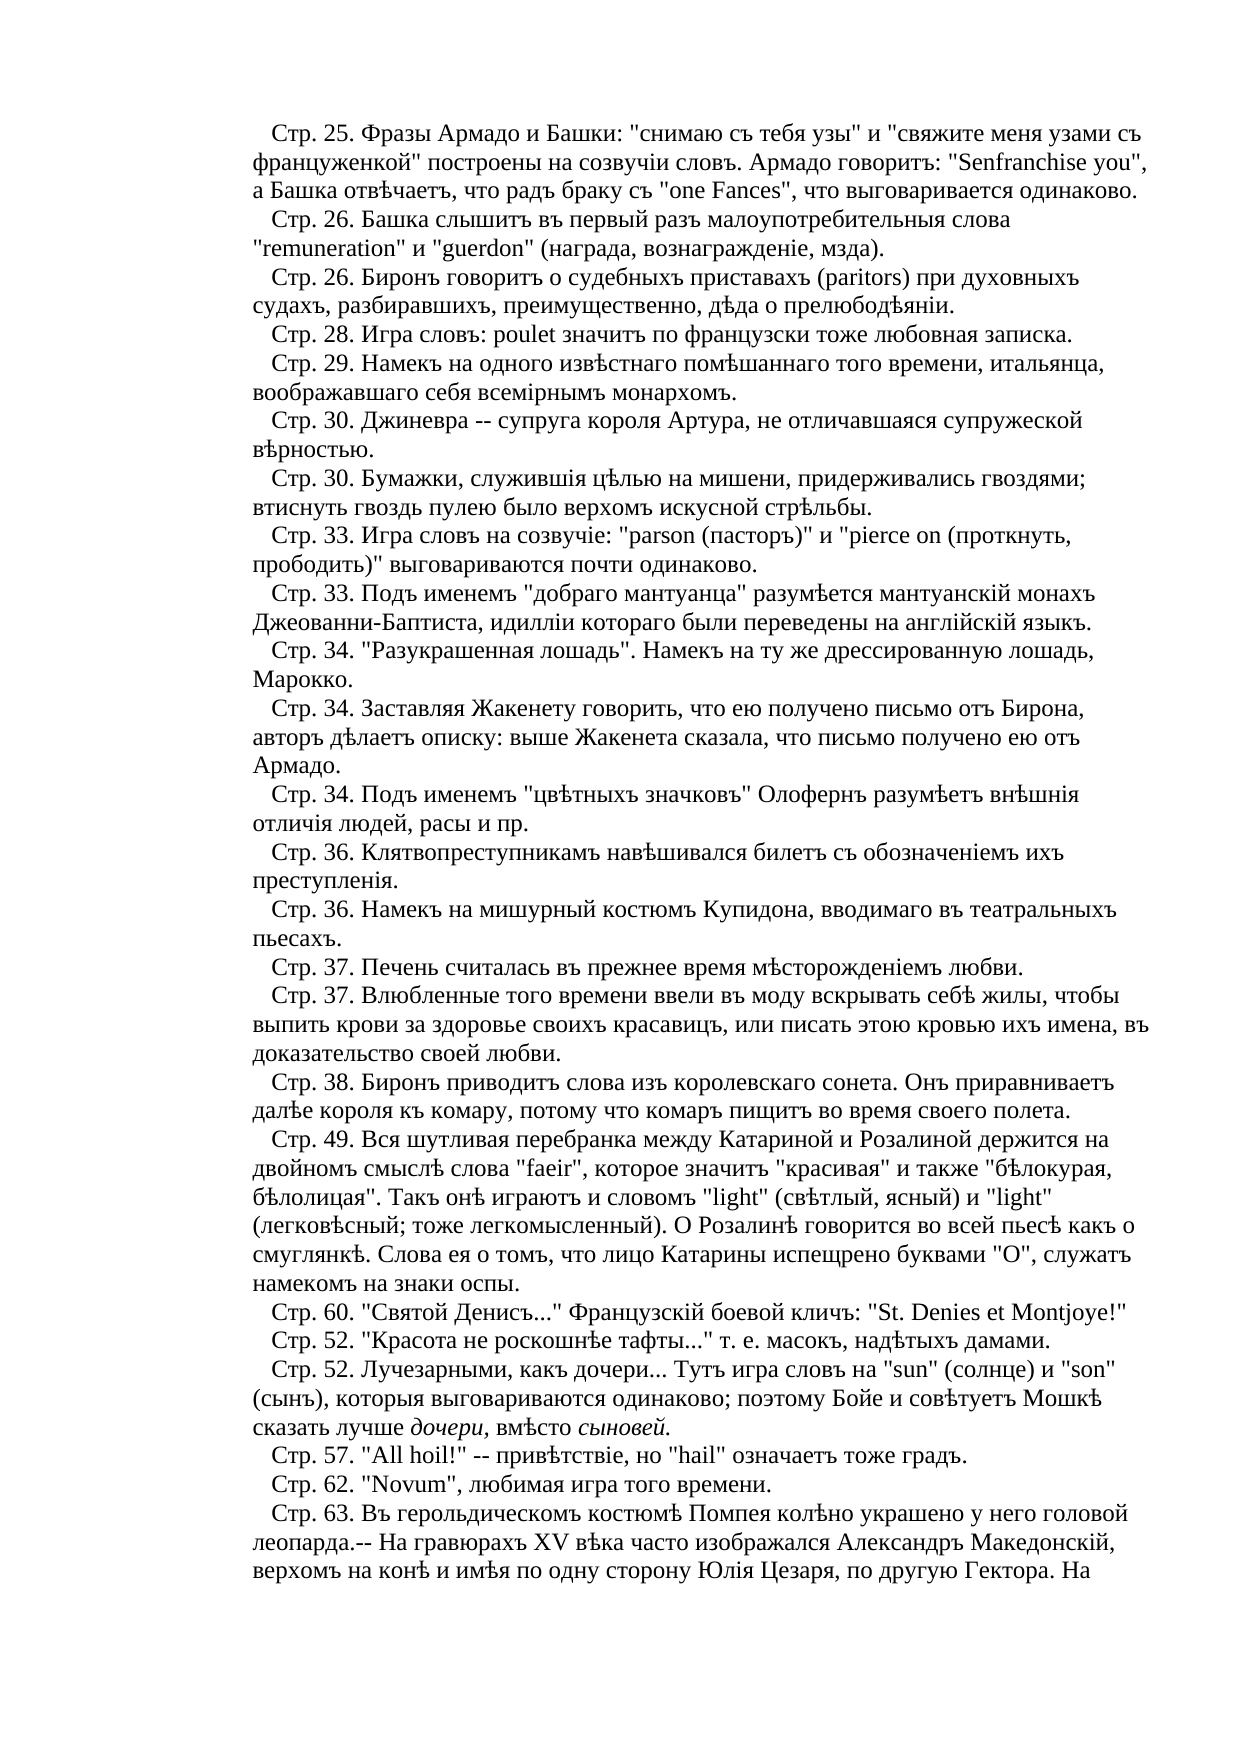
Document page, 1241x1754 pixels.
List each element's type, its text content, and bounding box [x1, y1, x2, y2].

text Стр. 37. Печень считалась въ прежнее время мѣсторожденіемъ любви. [252, 952, 1152, 981]
text Стр. 37. Влюбленные того времени ввели въ моду вскрывать себѣ жилы, чтобы выпить крови за здоровье своихъ красавицъ, или писать этою кровью ихъ имена, въ доказательство своей любви. [252, 981, 1152, 1067]
text Стр. 30. Бумажки, служившія цѣлью на мишени, придерживались гвоздями; втиснуть гвоздь пулею было верхомъ искусной стрѣльбы. [252, 463, 1152, 521]
text Стр. 30. Джиневра -- супруга короля Артура, не отличавшаяся супружеской вѣрностью. [252, 406, 1152, 463]
text Стр. 38. Биронъ приводитъ слова изъ королевскаго сонета. Онъ приравниваетъ далѣе короля къ комару, потому что комаръ пищитъ во время своего полета. [252, 1067, 1152, 1124]
text Стр. 26. Биронъ говоритъ о судебныхъ приставахъ (paritors) при духовныхъ судахъ, разбиравшихъ, преимущественно, дѣда о прелюбодѣяніи. [252, 262, 1152, 319]
text Стр. 62. "Novum", любимая игра того времени. [252, 1469, 1152, 1498]
text Стр. 34. "Разукрашенная лошадь". Намекъ на ту же дрессированную лошадь, Марокко. [252, 636, 1152, 693]
text Стр. 33. Подъ именемъ "добраго мантуанца" разумѣется мантуанскій монахъ Джеованни-Баптиста, идилліи котораго были переведены на англійскій языкъ. [252, 578, 1152, 636]
text Стр. 52. "Красота не роскошнѣе тафты..." т. е. масокъ, надѣтыхъ дамами. [252, 1326, 1152, 1354]
text Стр. 26. Башка слышитъ въ первый разъ малоупотребительныя слова "remuneration" и "guerdon" (награда, вознагражденіе, мзда). [252, 204, 1152, 262]
text Стр. 25. Фразы Армадо и Башки: "снимаю съ тебя узы" и "свяжите меня узами съ француженкой" построены на созвучіи словъ. Армадо говоритъ: "Senfranchise you", а Башка отвѣчаетъ, что радъ браку съ "one Fances", что выговаривается одинаково. [252, 118, 1152, 204]
text Стр. 60. "Святой Денисъ..." Французскій боевой кличъ: "St. Denies et Montjoye!" [252, 1297, 1152, 1326]
text Стр. 28. Игра словъ: poulet значитъ по французски тоже любовная записка. [252, 319, 1152, 348]
text Стр. 36. Намекъ на мишурный костюмъ Купидона, вводимаго въ театральныхъ пьесахъ. [252, 894, 1152, 952]
text Стр. 34. Заставляя Жакенету говорить, что ею получено письмо отъ Бирона, авторъ дѣлаетъ описку: выше Жакенета сказала, что письмо получено ею отъ Армадо. [252, 693, 1152, 779]
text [252, 1498, 1152, 1584]
text Стр. 49. Вся шутливая перебранка между Катариной и Розалиной держится на двойномъ смыслѣ слова "faeir", которое значитъ "красивая" и также "бѣлокурая, бѣлолицая". Такъ онѣ играютъ и словомъ "light" (свѣтлый, ясный) и "light" (легковѣсный; тоже легкомысленный). О Розалинѣ говорится во всей пьесѣ какъ о смуглянкѣ. Слова ея о томъ, что лицо Катарины испещрено буквами "О", служатъ намекомъ на знаки оспы. [252, 1124, 1152, 1297]
text Стр. 29. Намекъ на одного извѣстнаго помѣшаннаго того времени, итальянца, воображавшаго себя всемірнымъ монархомъ. [252, 348, 1152, 406]
text Стр. 52. Лучезарными, какъ дочери... Тутъ игра словъ на "sun" (солнце) и "son" (сынъ), которыя выговариваются одинаково; поэтому Бойе и совѣтуетъ Мошкѣ сказать лучше дочери, вмѣсто сыновей. [252, 1354, 1152, 1441]
text Стр. 34. Подъ именемъ "цвѣтныхъ значковъ" Олофернъ разумѣетъ внѣшнія отличія людей, расы и пр. [252, 779, 1152, 837]
text Стр. 33. Игра словъ на созвучіе: "parson (пасторъ)" и "pierce on (проткнуть, прободить)" выговариваются почти одинаково. [252, 521, 1152, 578]
text Стр. 36. Клятвопреступникамъ навѣшивался билетъ съ обозначеніемъ ихъ преступленія. [252, 837, 1152, 894]
text Стр. 57. "All hoil!" -- привѣтствіе, но "hail" означаетъ тоже градъ. [252, 1441, 1152, 1469]
